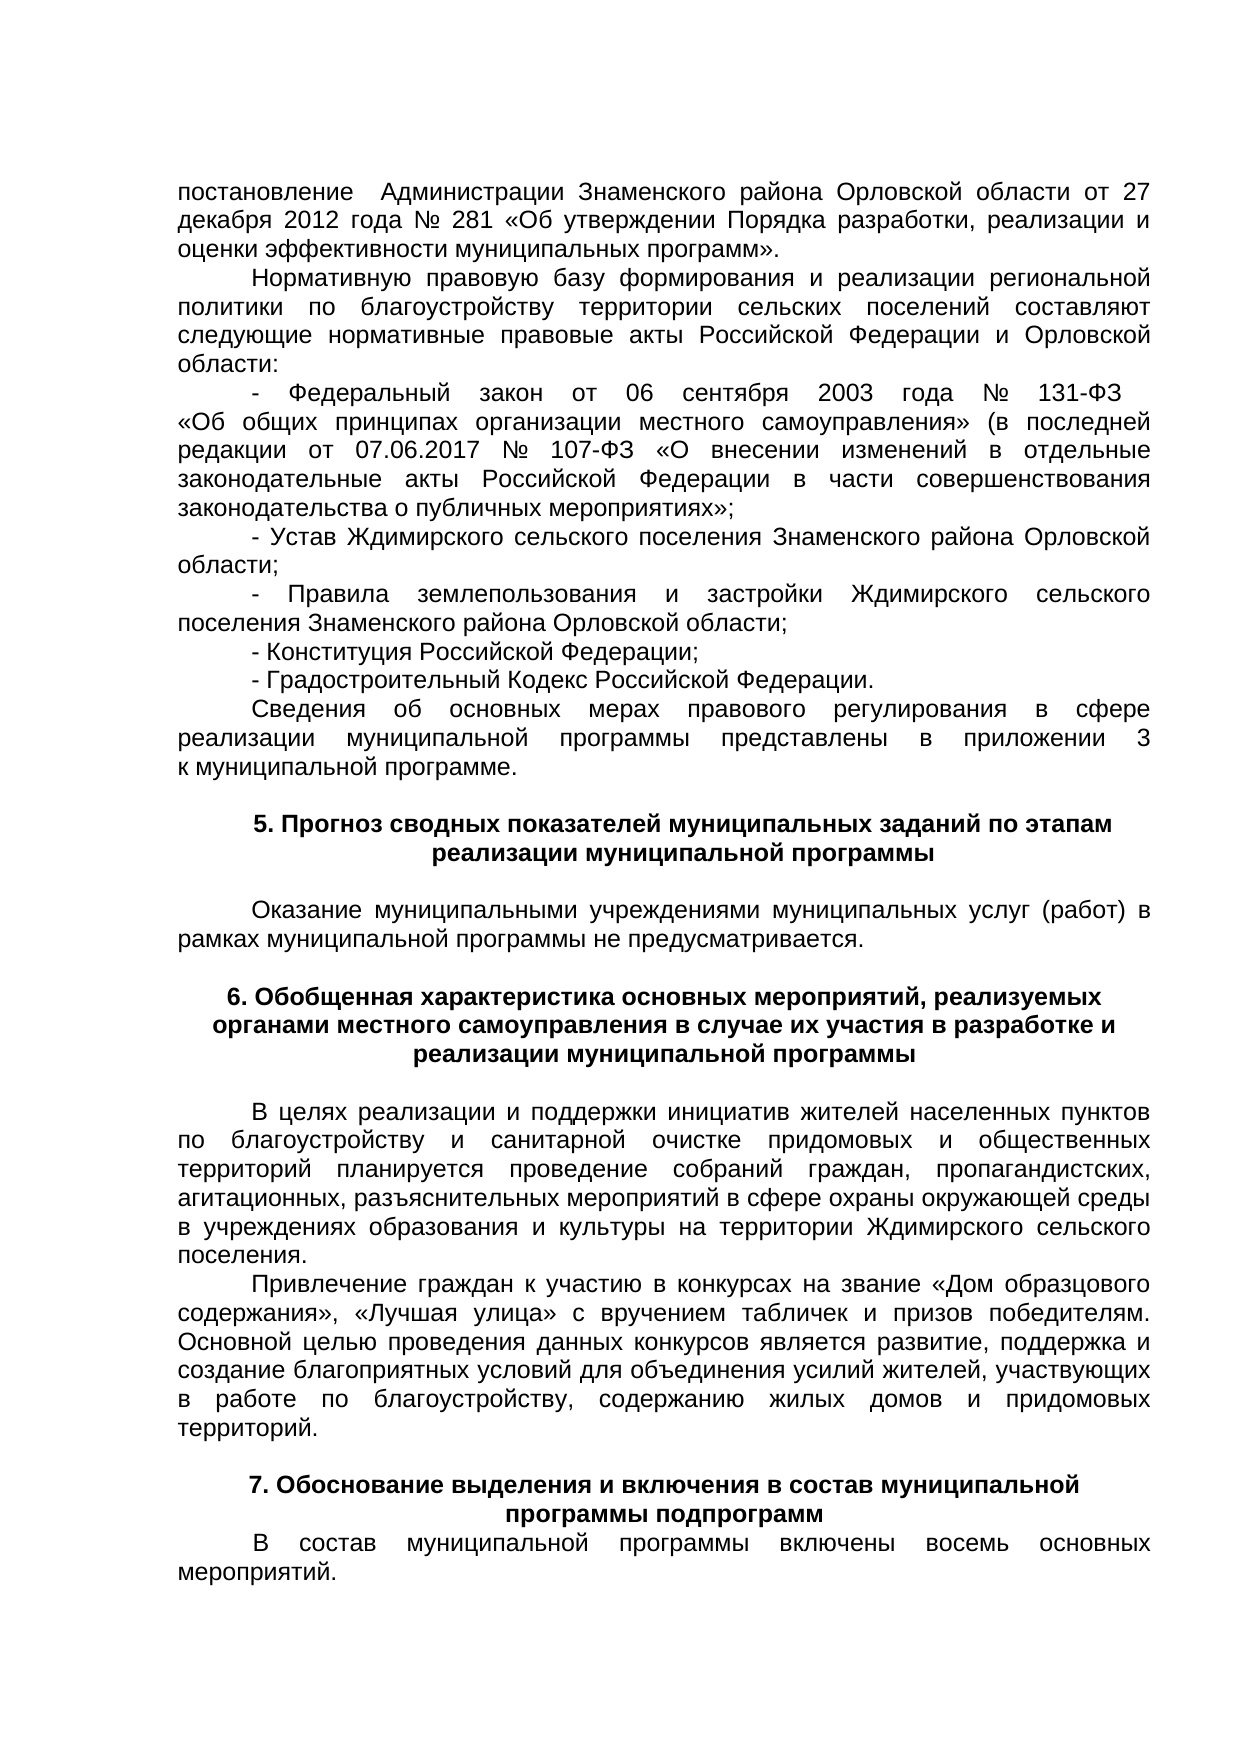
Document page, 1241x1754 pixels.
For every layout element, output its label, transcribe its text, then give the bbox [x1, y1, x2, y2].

text 6. Обобщенная характеристика основных мероприятий, реализуемых органами местного самоуправления в случае их участия в разработке и реализации муниципальной программы [177, 981, 1152, 1068]
text - Правила землепользования и застройки Ждимирского сельского поселения Знаменского района Орловской области; [177, 579, 1152, 636]
text - Градостроительный Кодекс Российской Федерации. [177, 665, 1152, 694]
text - Конституция Российской Федерации; [177, 636, 1152, 665]
text 7. Обоснование выделения и включения в состав муниципальной [177, 1470, 1152, 1499]
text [177, 176, 1152, 263]
text В целях реализации и поддержки инициатив жителей населенных пунктов по благоустройству и санитарной очистке придомовых и общественных территорий планируется проведение собраний граждан, пропагандистских, агитационных, разъяснительных мероприятий в сфере охраны окружающей среды в учреждениях образования и культуры на территории Ждимирского сельского поселения. [177, 1096, 1152, 1269]
text Оказание муниципальными учреждениями муниципальных услуг (работ) в рамках муниципальной программы не предусматривается. [177, 895, 1152, 953]
text - Федеральный закон от 06 сентября 2003 года № 131-ФЗ «Об общих принципах организации местного самоуправления» (в последней редакции от 07.06.2017 № 107-ФЗ «О внесении изменений в отдельные законодательные акты Российской Федерации в части совершенствования законодательства о публичных мероприятиях»; [177, 378, 1152, 521]
text Привлечение граждан к участию в конкурсах на звание «Дом образцового содержания», «Лучшая улица» с вручением табличек и призов победителям. Основной целью проведения данных конкурсов является развитие, поддержка и создание благоприятных условий для объединения усилий жителей, участвующих в работе по благоустройству, содержанию жилых домов и придомовых территорий. [177, 1269, 1152, 1441]
text программы подпрограмм [177, 1499, 1152, 1528]
text 5. Прогноз сводных показателей муниципальных заданий по этапам реализации муниципальной программы [215, 809, 1152, 895]
text Сведения об основных мерах правового регулирования в сфере реализации муниципальной программы представлены в приложении 3 к муниципальной программе. [177, 694, 1152, 780]
text - Устав Ждимирского сельского поселения Знаменского района Орловской области; [177, 521, 1152, 579]
text Нормативную правовую базу формирования и реализации региональной политики по благоустройству территории сельских поселений составляют следующие нормативные правовые акты Российской Федерации и Орловской области: [177, 263, 1152, 378]
text В состав муниципальной программы включены восемь основных мероприятий. [177, 1528, 1152, 1585]
